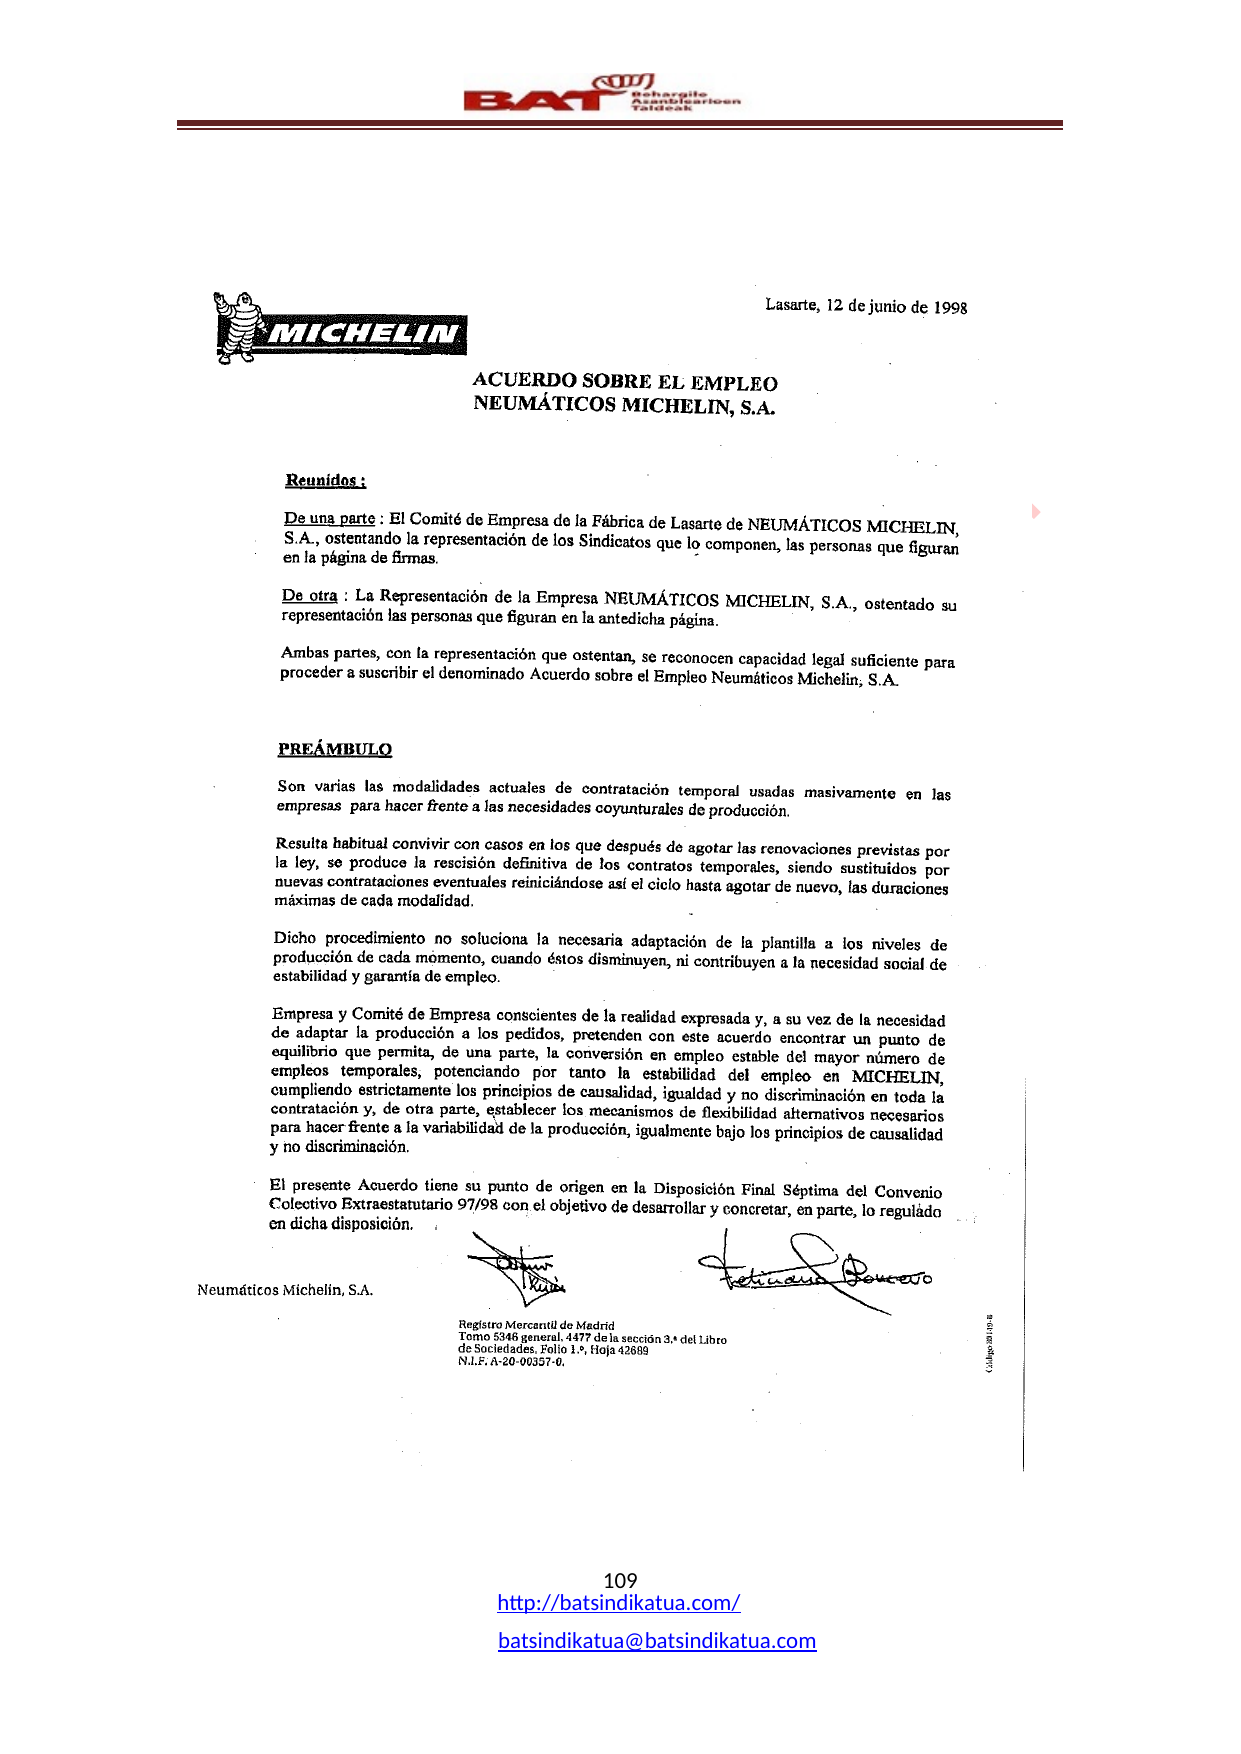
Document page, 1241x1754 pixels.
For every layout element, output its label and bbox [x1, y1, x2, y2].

picture [463, 73, 777, 119]
